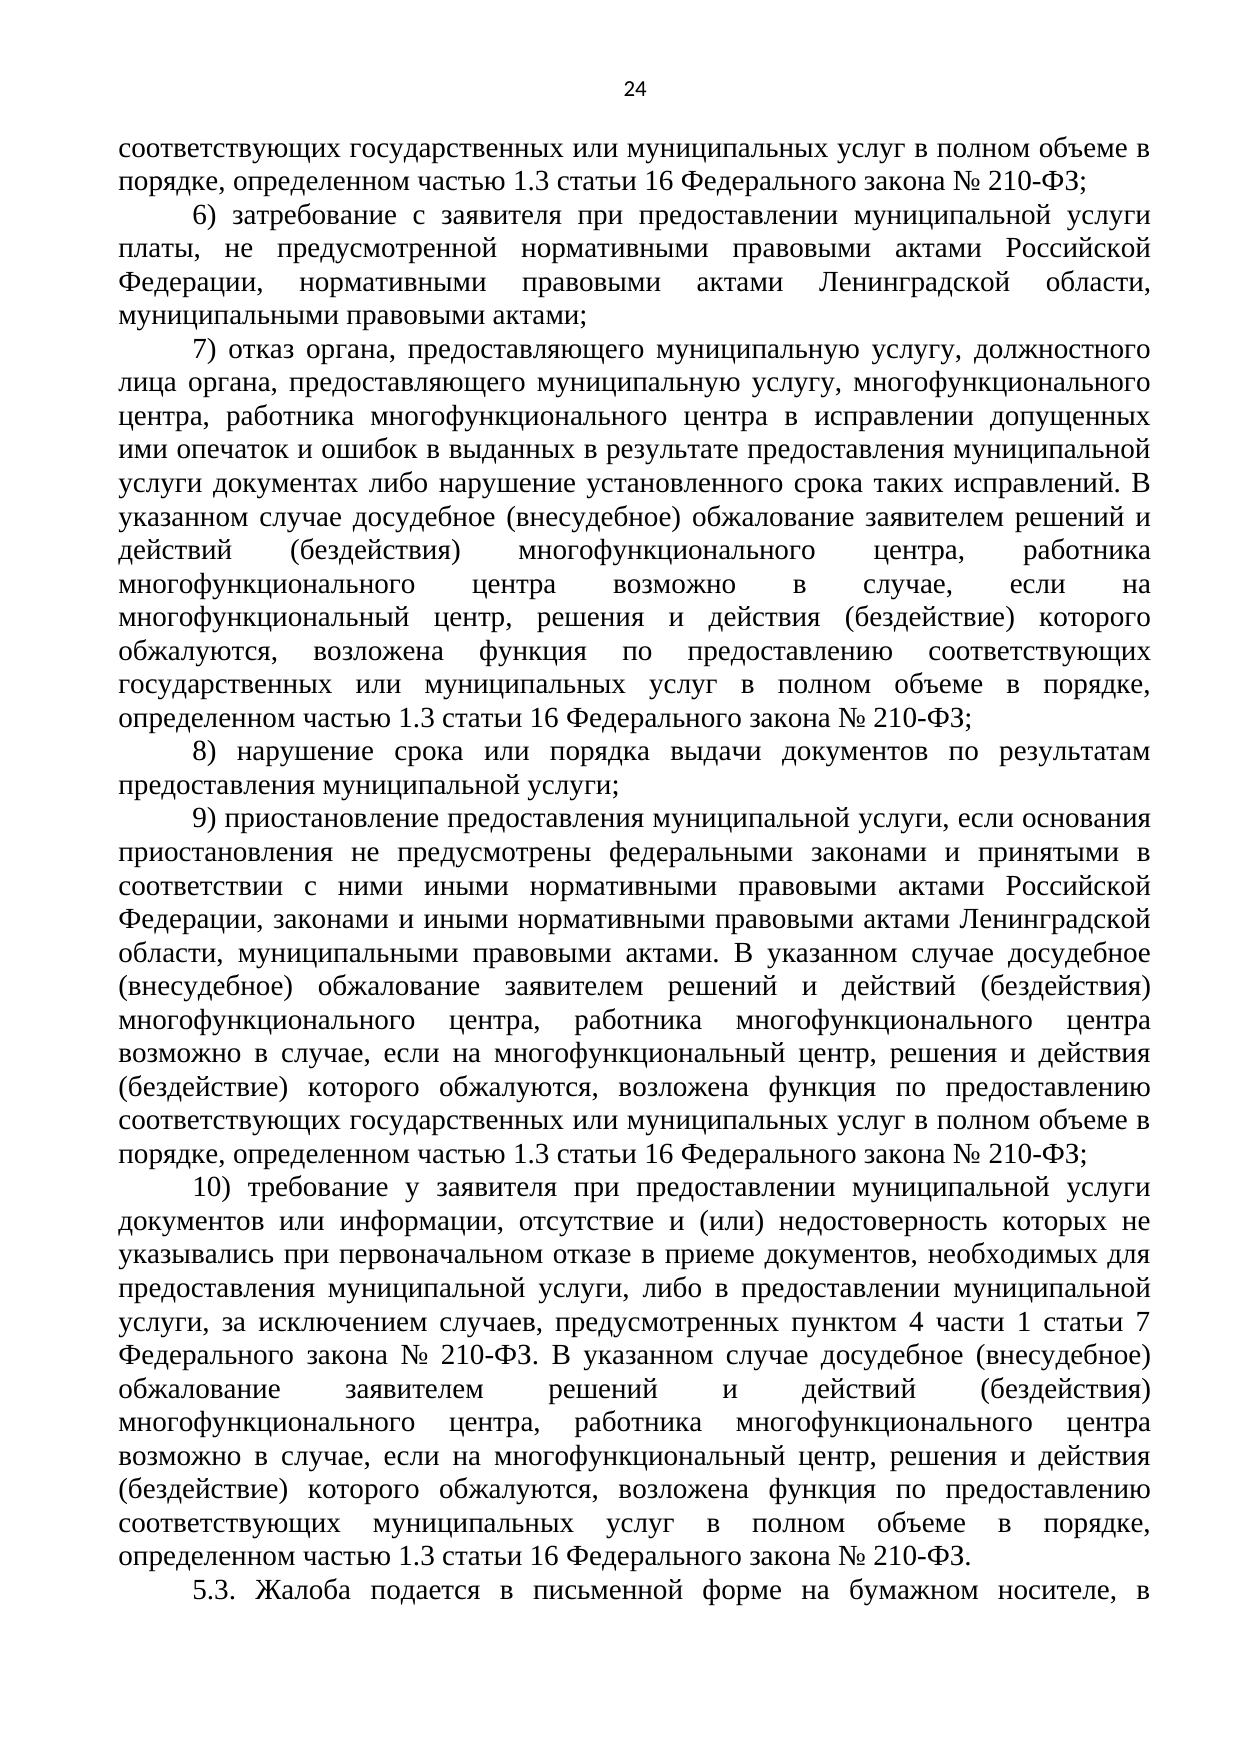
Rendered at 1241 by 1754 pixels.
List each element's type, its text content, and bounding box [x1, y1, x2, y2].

text 8) нарушение срока или порядка выдачи документов по результатам предоставления муниципальной услуги; [118, 733, 1152, 801]
text 9) приостановление предоставления муниципальной услуги, если основания приостановления не предусмотрены федеральными законами и принятыми в соответствии с ними иными нормативными правовыми актами Российской Федерации, законами и иными нормативными правовыми актами Ленинградской области, муниципальными правовыми актами. В указанном случае досудебное (внесудебное) обжалование заявителем решений и действий (бездействия) многофункционального центра, работника многофункционального центра возможно в случае, если на многофункциональный центр, решения и действия (бездействие) которого обжалуются, возложена функция по предоставлению соответствующих государственных или муниципальных услуг в полном объеме в порядке, определенном частью 1.3 статьи 16 Федерального закона № 210-ФЗ; [118, 801, 1152, 1169]
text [118, 130, 1152, 197]
text 6) затребование с заявителя при предоставлении муниципальной услуги платы, не предусмотренной нормативными правовыми актами Российской Федерации, нормативными правовыми актами Ленинградской области, муниципальными правовыми актами; [118, 197, 1152, 331]
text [118, 1572, 1152, 1606]
text 10) требование у заявителя при предоставлении муниципальной услуги документов или информации, отсутствие и (или) недостоверность которых не указывались при первоначальном отказе в приеме документов, необходимых для предоставления муниципальной услуги, либо в предоставлении муниципальной услуги, за исключением случаев, предусмотренных пунктом 4 части 1 статьи 7 Федерального закона № 210-ФЗ. В указанном случае досудебное (внесудебное) обжалование заявителем решений и действий (бездействия) многофункционального центра, работника многофункционального центра возможно в случае, если на многофункциональный центр, решения и действия (бездействие) которого обжалуются, возложена функция по предоставлению соответствующих муниципальных услуг в полном объеме в порядке, определенном частью 1.3 статьи 16 Федерального закона № 210-ФЗ. [118, 1169, 1152, 1572]
text 7) отказ органа, предоставляющего муниципальную услугу, должностного лица органа, предоставляющего муниципальную услугу, многофункционального центра, работника многофункционального центра в исправлении допущенных ими опечаток и ошибок в выданных в результате предоставления муниципальной услуги документах либо нарушение установленного срока таких исправлений. В указанном случае досудебное (внесудебное) обжалование заявителем решений и действий (бездействия) многофункционального центра, работника многофункционального центра возможно в случае, если на многофункциональный центр, решения и действия (бездействие) которого обжалуются, возложена функция по предоставлению соответствующих государственных или муниципальных услуг в полном объеме в порядке, определенном частью 1.3 статьи 16 Федерального закона № 210-ФЗ; [118, 331, 1152, 733]
